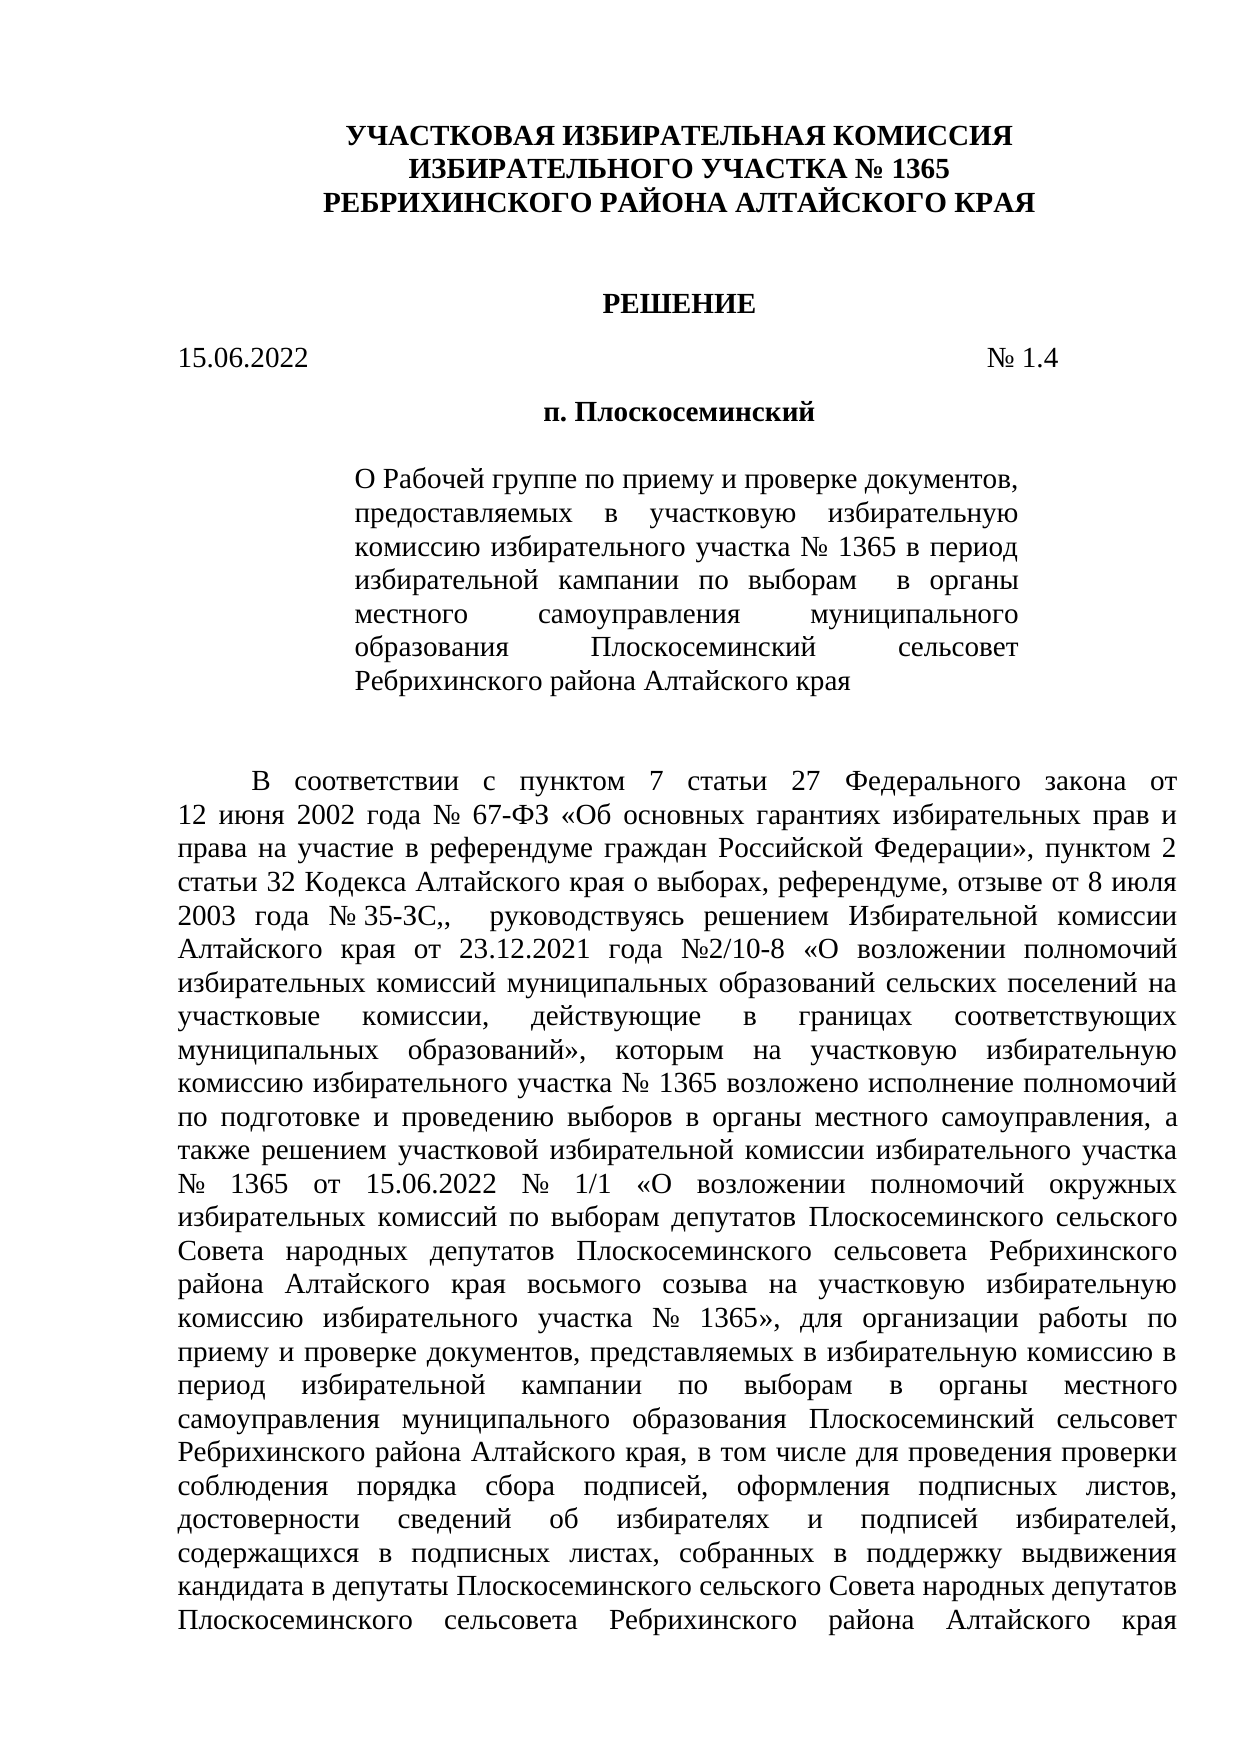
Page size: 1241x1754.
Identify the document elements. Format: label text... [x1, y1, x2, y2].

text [177, 763, 1178, 1636]
text О Рабочей группе по приему и проверке документов, предоставляемых в участковую избирательную комиссию избирательного участка № 1365 в период избирательной кампании по выборам в органы местного самоуправления муниципального образования Плоскосеминский сельсовет Ребрихинского района Алтайского края [354, 462, 1019, 696]
text РЕБРИХИНСКОГО РАЙОНА АЛТАЙСКОГО КРАЯ [177, 185, 1181, 219]
text 15.06.2022 № 1.4 [177, 340, 1181, 374]
text ИЗБИРАТЕЛЬНОГО УЧАСТКА № 1365 [177, 152, 1181, 185]
text УЧАСТКОВАЯ ИЗБИРАТЕЛЬНАЯ КОМИССИЯ [177, 118, 1181, 152]
text п. Плоскосеминский [177, 394, 1181, 428]
text РЕШЕНИЕ [177, 286, 1181, 319]
